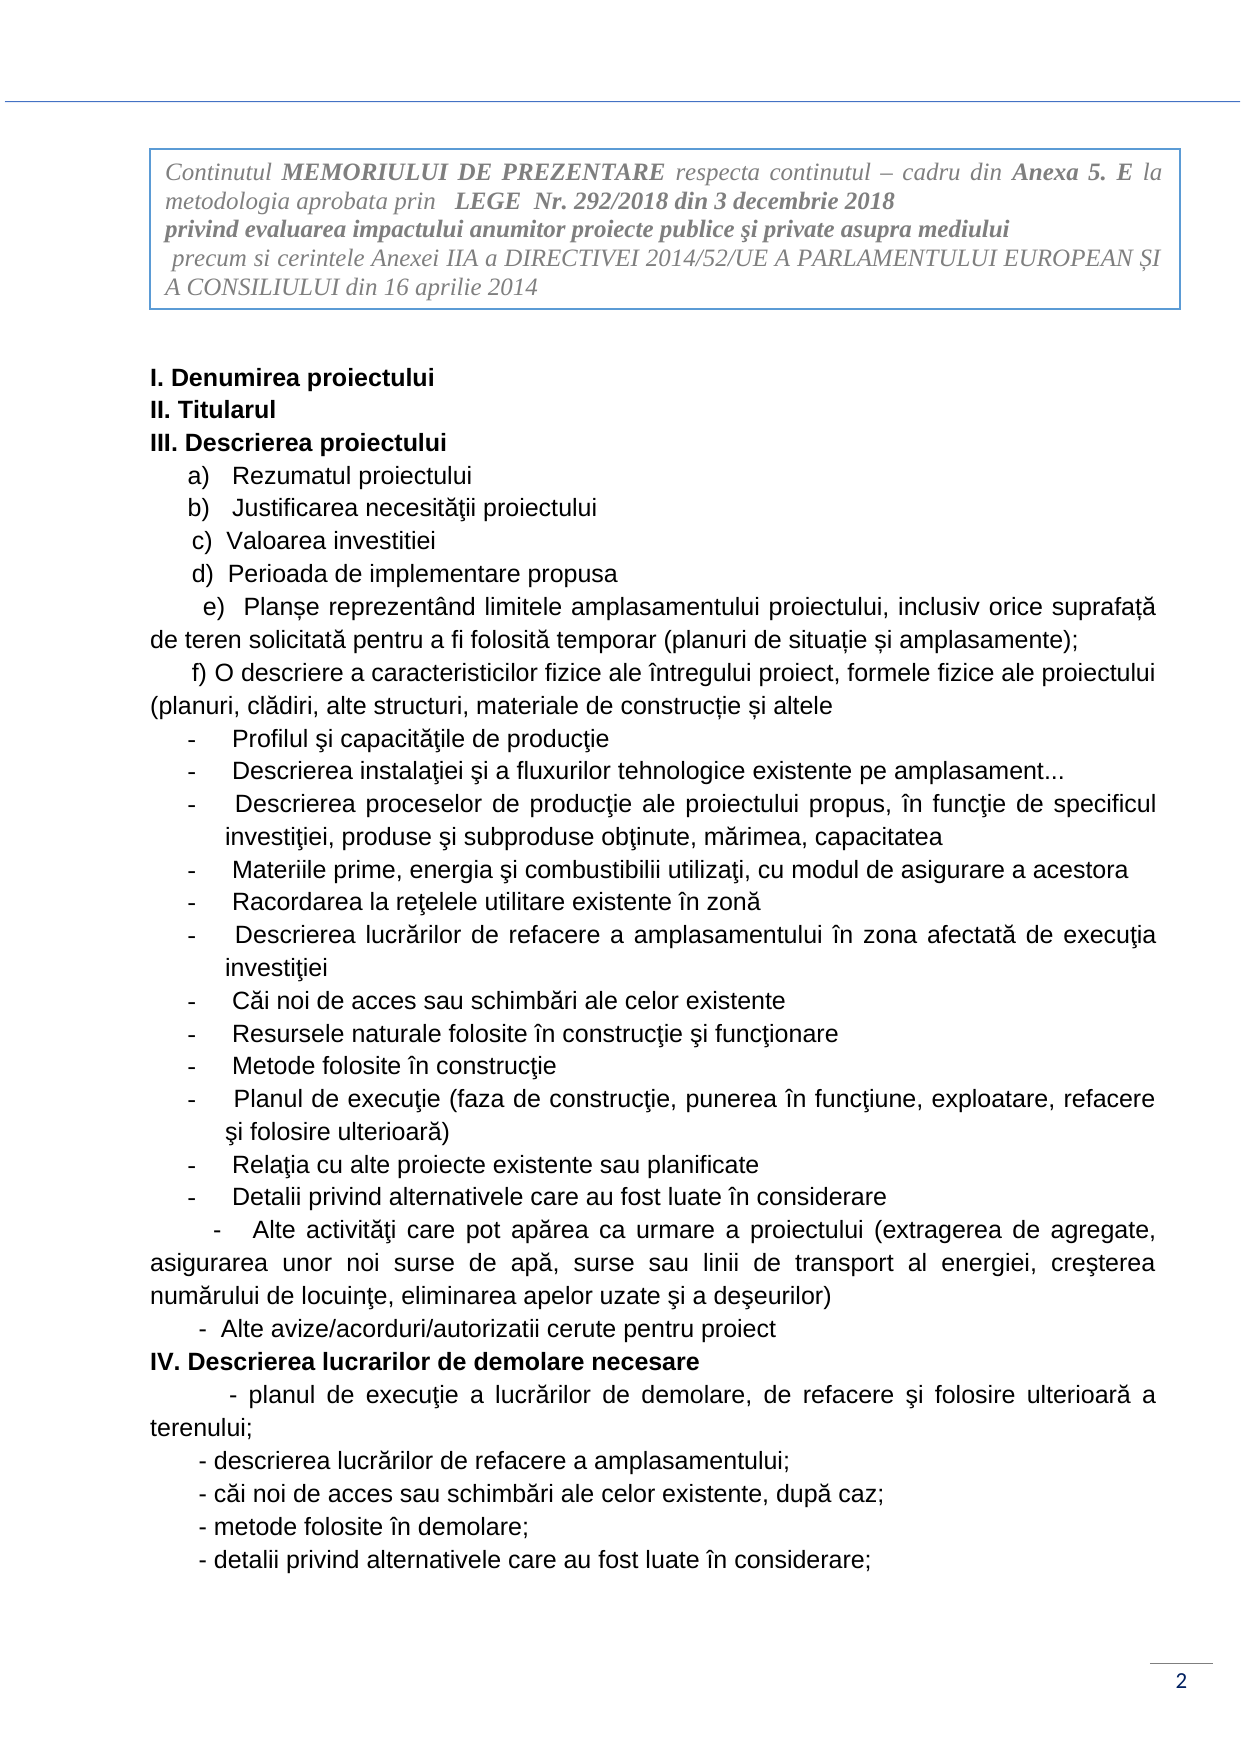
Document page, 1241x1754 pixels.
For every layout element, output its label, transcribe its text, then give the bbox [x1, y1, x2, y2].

table_cell Descrierea proceselor de producţie ale proiectului propus, în funcţie de specificul investiţiei, produse şi subproduse obţinute, mărimea, capacitatea [139, 789, 1169, 855]
table_header I. Denumirea proiectului [139, 363, 1169, 395]
table_cell Descrierea lucrărilor de refacere a amplasamentului în zona afectată de execuţia investiţiei [139, 920, 1169, 986]
table_cell Descrierea instalaţiei şi a fluxurilor tehnologice existente pe amplasament... [139, 756, 1169, 789]
table_cell II. Titularul [139, 395, 1169, 428]
table_cell Detalii privind alternativele care au fost luate în considerare [139, 1183, 1169, 1215]
table_cell Materiile prime, energia şi combustibilii utilizaţi, cu modul de asigurare a acestora [139, 855, 1169, 887]
table_cell Metode folosite în construcţie [139, 1051, 1169, 1084]
table_cell Justificarea necesităţii proiectului [139, 493, 1169, 526]
table_cell Planul de execuţie (faza de construcţie, punerea în funcţiune, exploatare, refacere şi folosire ulterioară) [139, 1084, 1169, 1150]
table_cell Racordarea la reţelele utilitare existente în zonă [139, 888, 1169, 920]
table_cell c) Valoarea investitiei d) Perioada de implementare propusa e) Planșe reprezentând limitele amplasamentului proiectului, inclusiv orice suprafață de teren solicitată pentru a fi folosită temporar (planuri de situație și amplasamente); f) O descriere a caracteristicilor fizice ale întregului proiect, formele fizice ale proiectului (planuri, clădiri, alte structuri, materiale de construcție și altele [139, 526, 1169, 723]
table_cell Căi noi de acces sau schimbări ale celor existente [139, 986, 1169, 1018]
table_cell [139, 1215, 1169, 1578]
table_cell Rezumatul proiectului [139, 461, 1169, 493]
table_cell III. Descrierea proiectului [139, 428, 1169, 461]
table_cell Profilul şi capacităţile de producţie [139, 724, 1169, 756]
table_cell Resursele naturale folosite în construcţie şi funcţionare [139, 1019, 1169, 1051]
table_cell Relaţia cu alte proiecte existente sau planificate [139, 1150, 1169, 1182]
